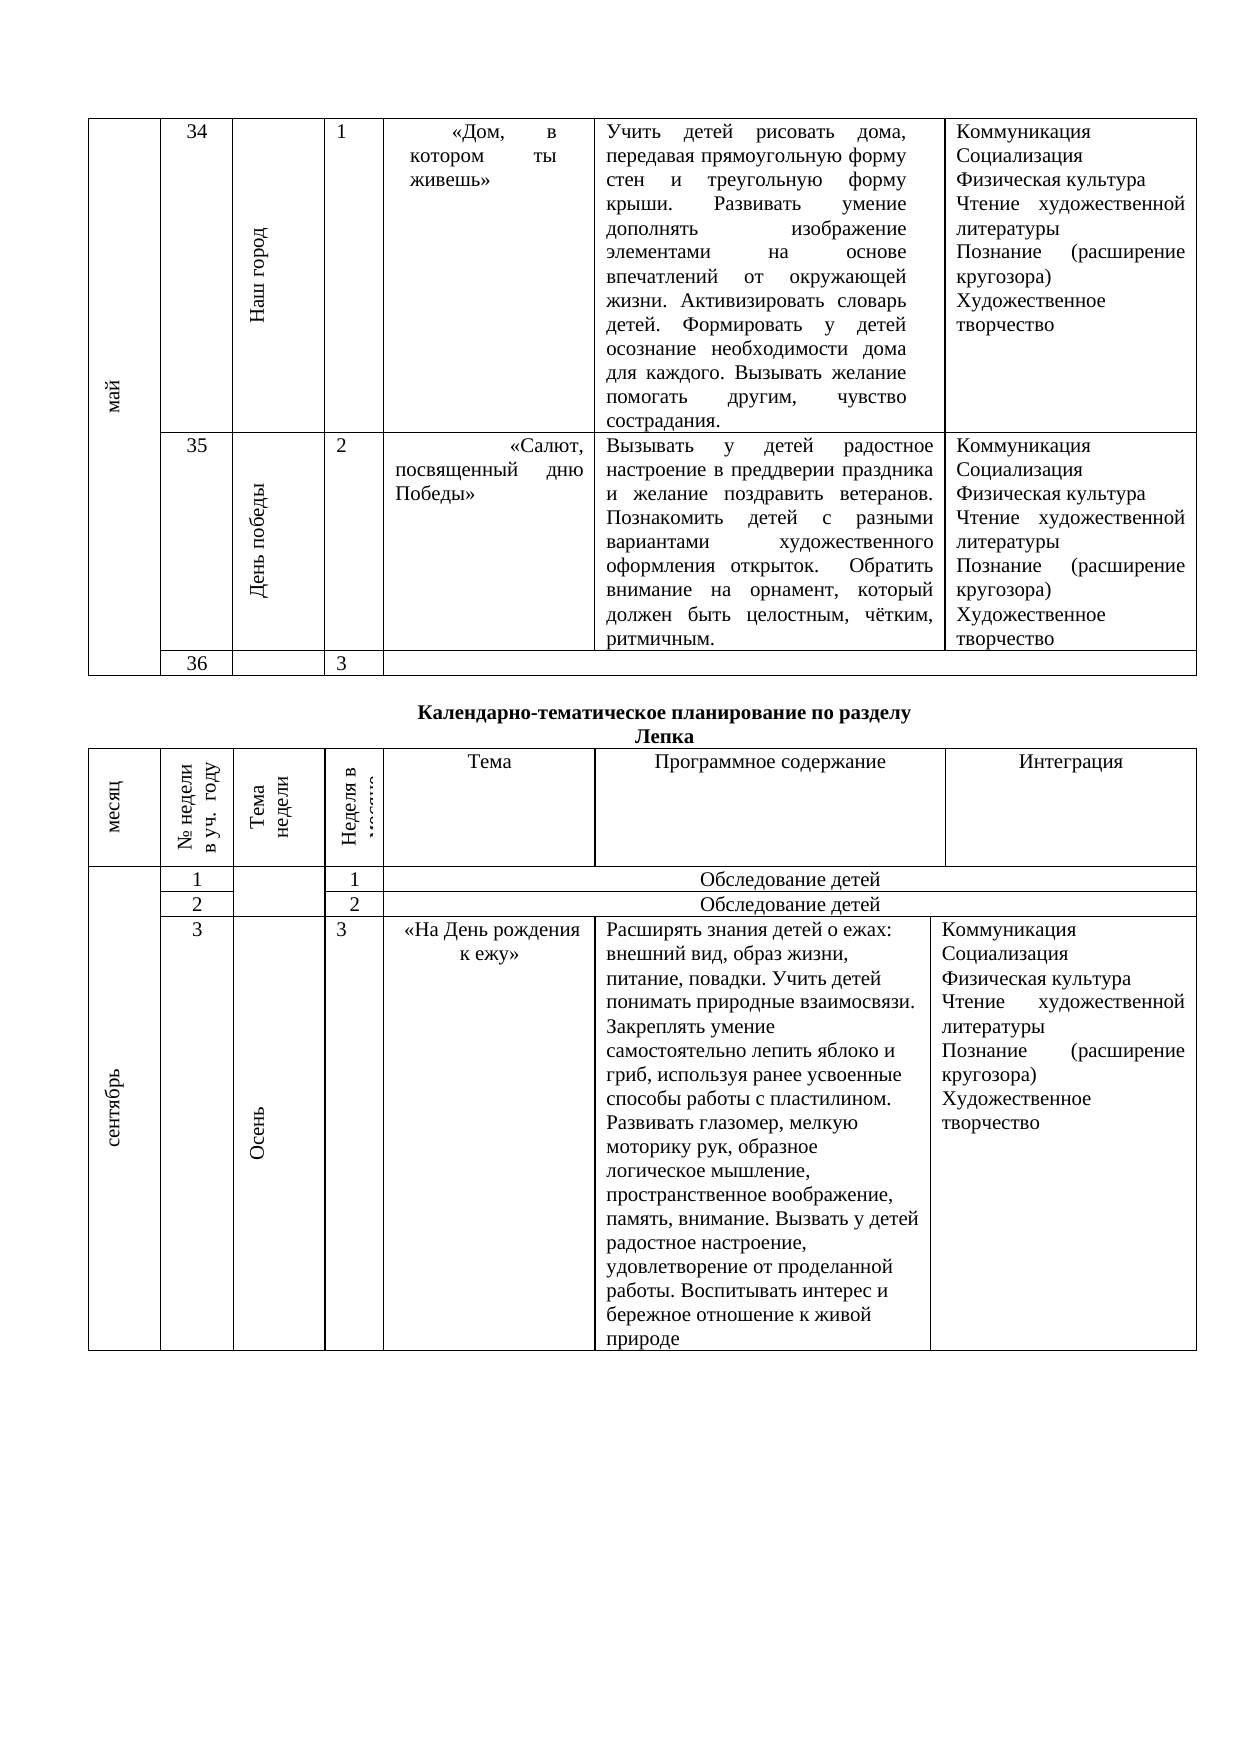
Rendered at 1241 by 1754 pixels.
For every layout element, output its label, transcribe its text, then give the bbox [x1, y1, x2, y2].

table_cell Коммуникация Социализация Физическая культура Чтение художественной литературы Познание (расширение кругозора) Художественное творчество [946, 119, 1196, 432]
table_header Тема [384, 749, 594, 866]
table_cell День победы [233, 433, 324, 649]
table_cell «Дом, в котором ты живешь» [384, 119, 594, 432]
table_cell Коммуникация Социализация Физическая культура Чтение художественной литературы Познание (расширение кругозора) Художественное творчество [946, 433, 1196, 649]
table_header Тема недели [234, 749, 324, 866]
table_header Интеграция [946, 749, 1196, 866]
table_cell Наш город [233, 119, 324, 432]
table_cell 3 [325, 651, 383, 675]
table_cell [931, 917, 1196, 1350]
table_cell 3 [161, 917, 233, 1350]
table_cell Обследование детей [384, 892, 1196, 916]
table_cell 2 [326, 892, 383, 916]
table_cell 3 [326, 917, 383, 1350]
table_cell [234, 867, 324, 916]
table_cell 34 [161, 119, 232, 432]
text Календарно-тематическое планирование по разделу [177, 700, 1152, 724]
table_cell Обследование детей [384, 867, 1196, 891]
text Лепка [177, 724, 1152, 748]
table_cell 36 [161, 651, 232, 675]
table_header Программное содержание [596, 749, 945, 866]
table_cell Расширять знания детей о ежах: внешний вид, образ жизни, питание, повадки. Учить детей понимать природные взаимосвязи. Закреплять умение самостоятельно лепить яблоко и гриб, используя ранее усвоенные способы работы с пластилином. Развивать глазомер, мелкую моторику рук, образное логическое мышление, пространственное воображение, память, внимание. Вызвать у детей радостное настроение, удовлетворение от проделанной работы. Воспитывать интерес и бережное отношение к живой природе [596, 917, 930, 1350]
table_cell сентябрь [89, 867, 160, 1350]
table_cell май [89, 119, 160, 675]
table_cell Вызывать у детей радостное настроение в преддверии праздника и желание поздравить ветеранов. Познакомить детей с разными вариантами художественного оформления открыток. Обратить внимание на орнамент, который должен быть целостным, чётким, ритмичным. [595, 433, 944, 649]
table_cell «Салют, посвященный дню Победы» [384, 433, 594, 649]
table_cell [233, 651, 324, 675]
table_cell 1 [326, 867, 383, 891]
table_cell [384, 651, 1196, 675]
table_cell 35 [161, 433, 232, 649]
table_cell Учить детей рисовать дома, передавая прямоугольную форму стен и треугольную форму крыши. Развивать умение дополнять изображение элементами на основе впечатлений от окружающей жизни. Активизировать словарь детей. Формировать у детей осознание необходимости дома для каждого. Вызывать желание помогать другим, чувство сострадания. [595, 119, 944, 432]
table_header месяц [89, 749, 160, 866]
table_header Неделя в месяце [326, 749, 383, 866]
table_cell 1 [161, 867, 233, 891]
table_cell «На День рождения к ежу» [384, 917, 594, 1350]
table_header № недели в уч. году [161, 749, 233, 866]
table_cell 2 [161, 892, 233, 916]
table_cell 2 [325, 433, 383, 649]
table_cell 1 [325, 119, 383, 432]
table_cell Осень [234, 917, 324, 1350]
